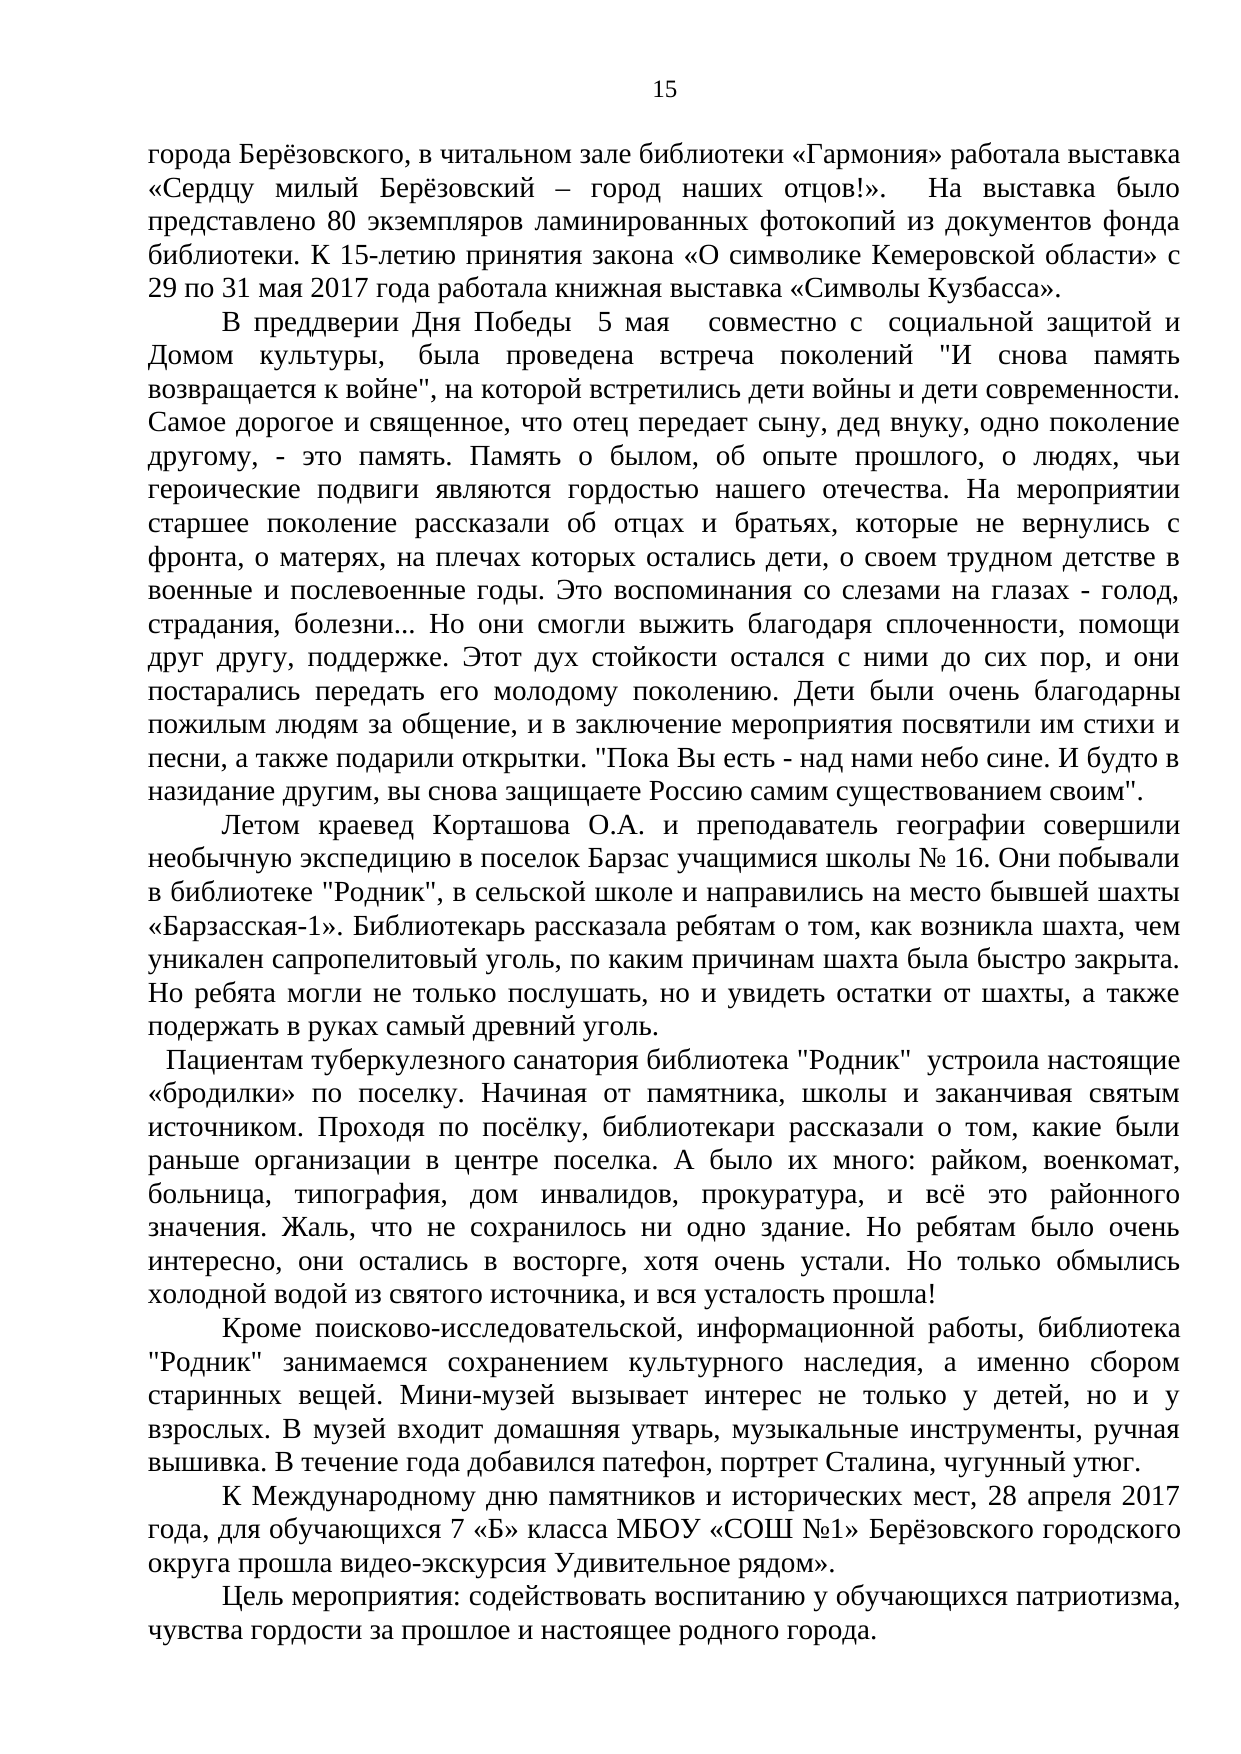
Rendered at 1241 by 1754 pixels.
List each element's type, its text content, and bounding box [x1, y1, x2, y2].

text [148, 136, 1181, 304]
text К Международному дню памятников и исторических мест, 28 апреля 2017 года, для обучающихся 7 «Б» класса МБОУ «СОШ №1» Берёзовского городского округа прошла видео-экскурсия Удивительное рядом». [148, 1478, 1181, 1578]
text Цель мероприятия: содействовать воспитанию у обучающихся патриотизма, чувства гордости за прошлое и настоящее родного города. [148, 1578, 1181, 1646]
text Кроме поисково-исследовательской, информационной работы, библиотека "Родник" занимаемся сохранением культурного наследия, а именно сбором старинных вещей. Мини-музей вызывает интерес не только у детей, но и у взрослых. В музей входит домашняя утварь, музыкальные инструменты, ручная вышивка. В течение года добавился патефон, портрет Сталина, чугунный утюг. [148, 1310, 1181, 1478]
text Пациентам туберкулезного санатория библиотека "Родник" устроила настоящие «бродилки» по поселку. Начиная от памятника, школы и заканчивая святым источником. Проходя по посёлку, библиотекари рассказали о том, какие были раньше организации в центре поселка. А было их много: райком, военкомат, больница, типография, дом инвалидов, прокуратура, и всё это районного значения. Жаль, что не сохранилось ни одно здание. Но ребятам было очень интересно, они остались в восторге, хотя очень устали. Но только обмылись холодной водой из святого источника, и вся усталость прошла! [148, 1042, 1181, 1310]
text В преддверии Дня Победы 5 мая совместно с социальной защитой и Домом культуры, была проведена встреча поколений "И снова память возвращается к войне", на которой встретились дети войны и дети современности. Самое дорогое и священное, что отец передает сыну, дед внуку, одно поколение другому, - это память. Память о былом, об опыте прошлого, о людях, чьи героические подвиги являются гордостью нашего отечества. На мероприятии старшее поколение рассказали об отцах и братьях, которые не вернулись с фронта, о матерях, на плечах которых остались дети, о своем трудном детстве в военные и послевоенные годы. Это воспоминания со слезами на глазах - голод, страдания, болезни... Но они смогли выжить благодаря сплоченности, помощи друг другу, поддержке. Этот дух стойкости остался с ними до сих пор, и они постарались передать его молодому поколению. Дети были очень благодарны пожилым людям за общение, и в заключение мероприятия посвятили им стихи и песни, а также подарили открытки. "Пока Вы есть - над нами небо сине. И будто в назидание другим, вы снова защищаете Россию самим существованием своим". [148, 304, 1181, 807]
text Летом краевед Корташова О.А. и преподаватель географии совершили необычную экспедицию в поселок Барзас учащимися школы № 16. Они побывали в библиотеке "Родник", в сельской школе и направились на место бывшей шахты «Барзасская-1». Библиотекарь рассказала ребятам о том, как возникла шахта, чем уникален сапропелитовый уголь, по каким причинам шахта была быстро закрыта. Но ребята могли не только послушать, но и увидеть остатки от шахты, а также подержать в руках самый древний уголь. [148, 807, 1181, 1042]
